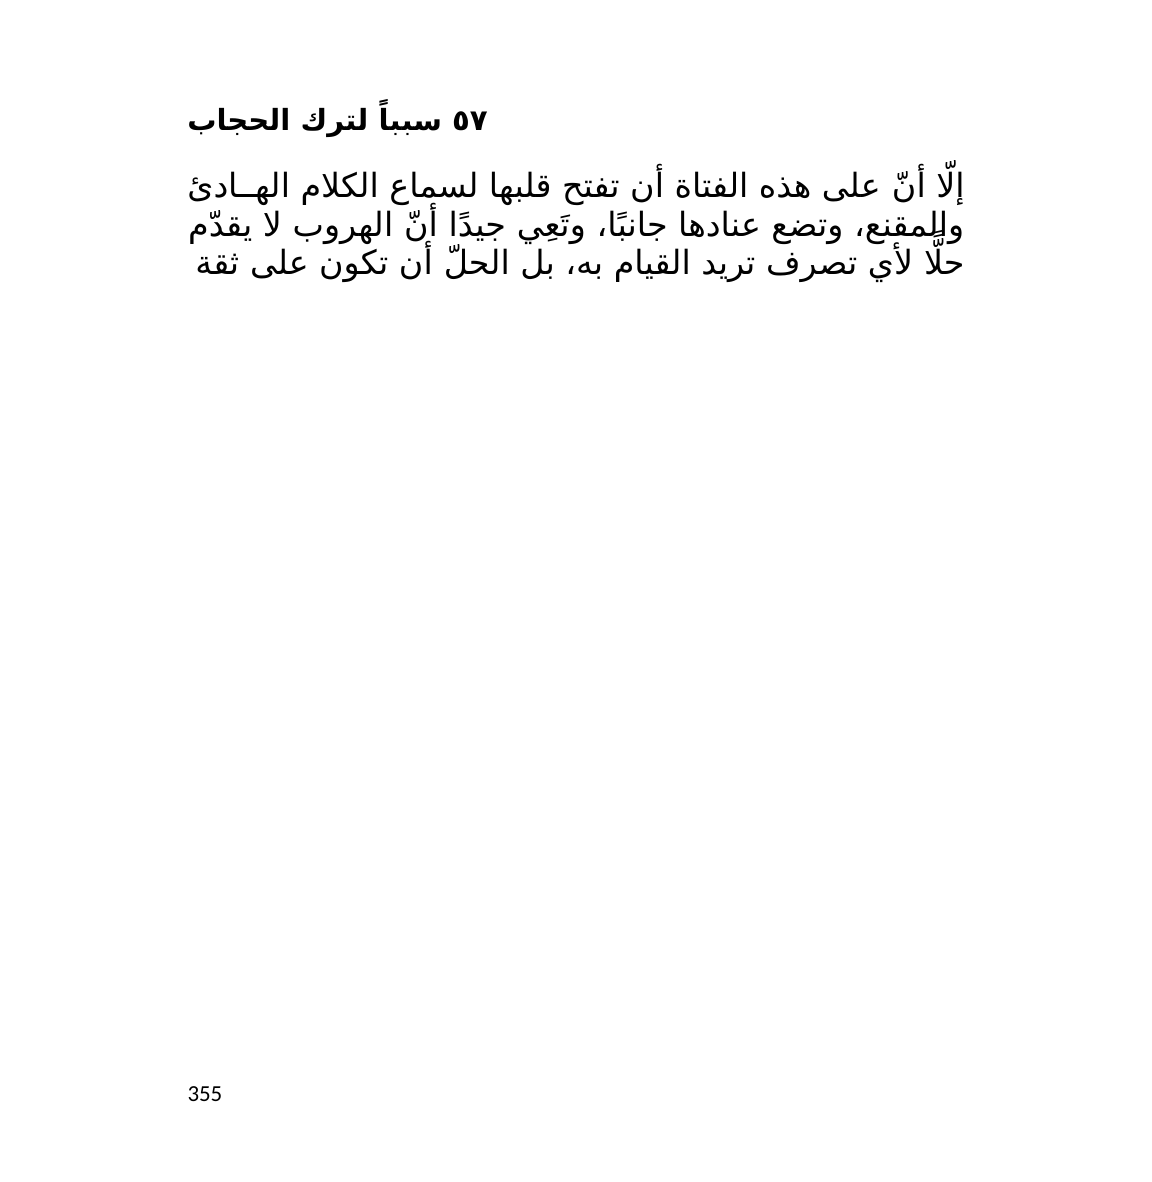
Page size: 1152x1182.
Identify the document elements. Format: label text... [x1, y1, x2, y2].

text إلّا أنّ على هذه الفتاة أن تفتح قلبها لسماع الكلام الهادئ والمقنع، وتضع عنادها جانبًا، وتَعِي جيدًا أنّ الهروب لا يقدّم حلًّا لأي تصرف تريد القيام به، بل الحلّ أن تكون على ثقة [187, 166, 964, 283]
